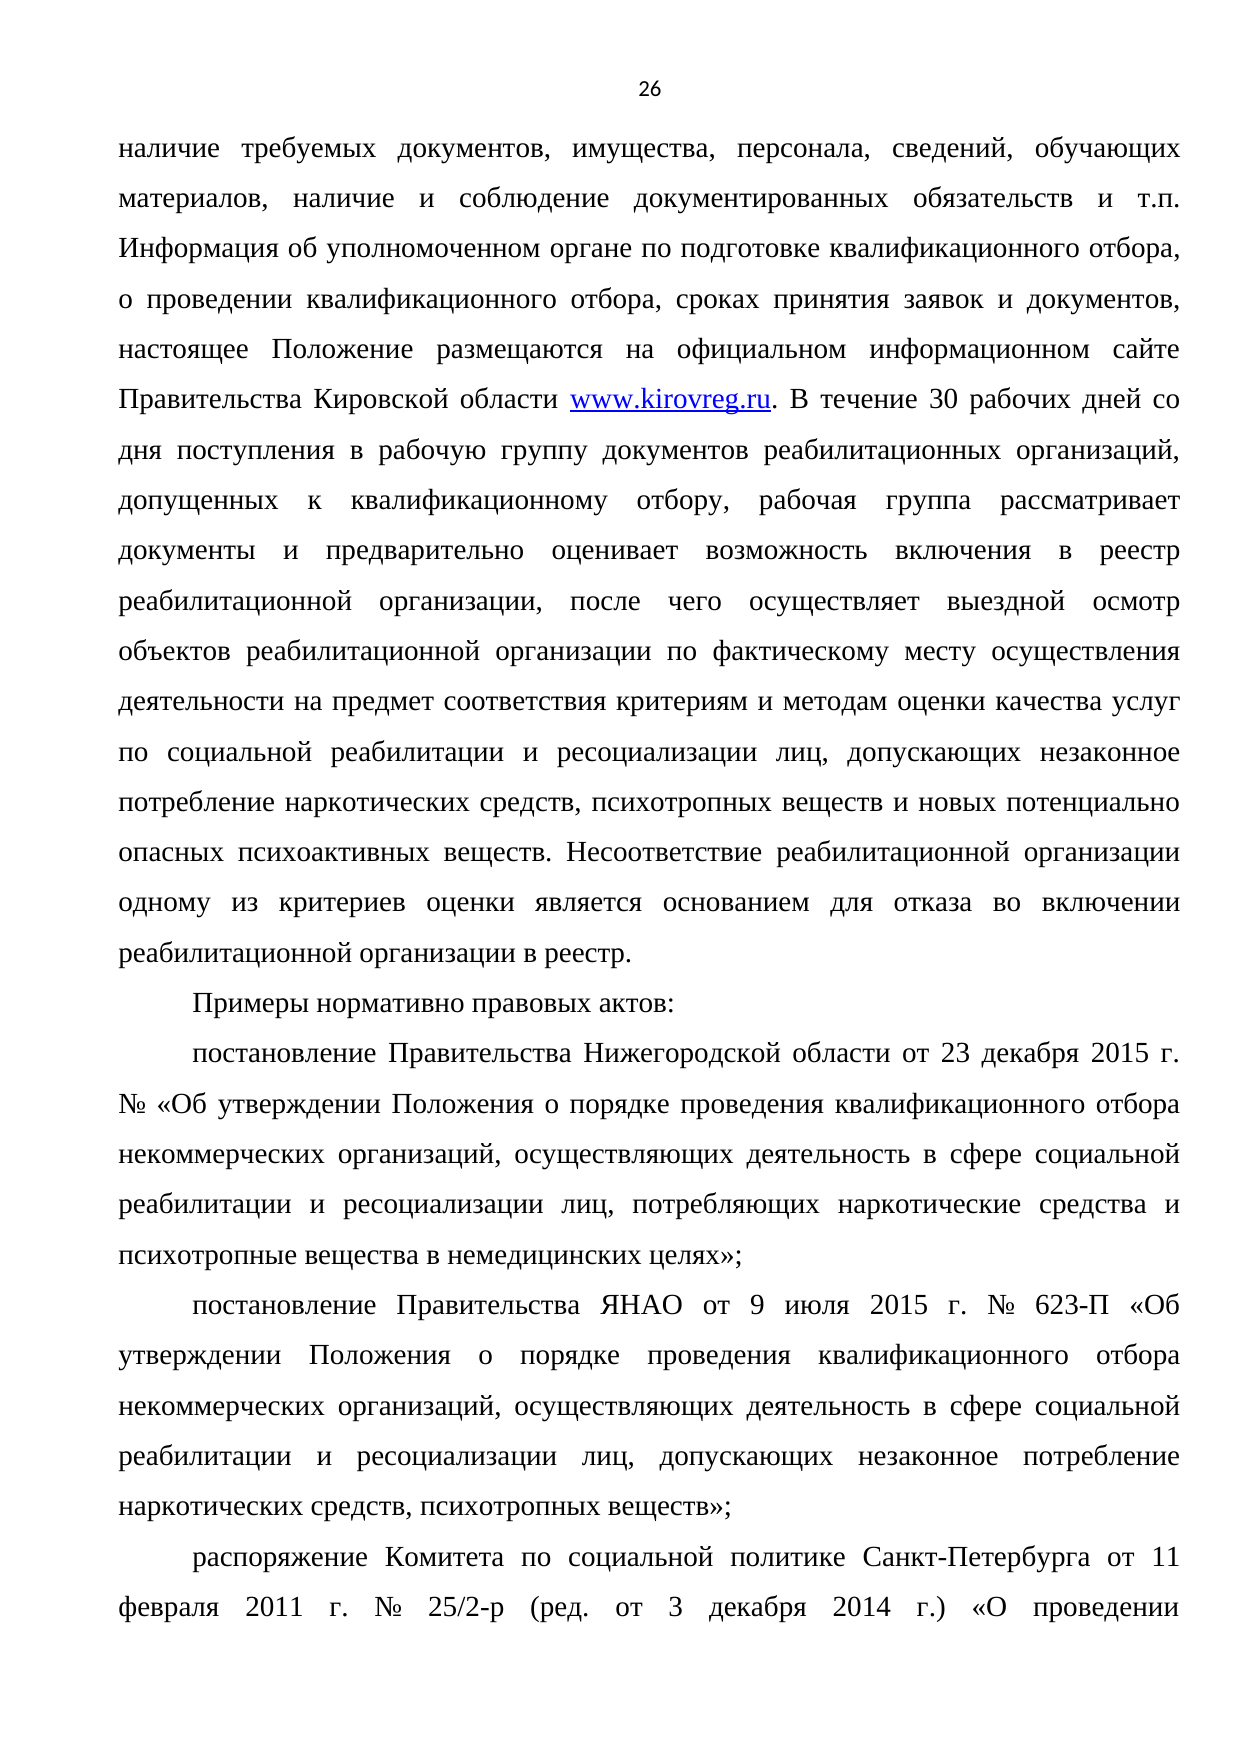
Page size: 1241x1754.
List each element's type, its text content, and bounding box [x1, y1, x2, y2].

text Примеры нормативно правовых актов: [118, 985, 1181, 1019]
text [118, 1539, 1181, 1622]
text постановление Правительства Нижегородской области от 23 декабря 2015 г. № «Об утверждении Положения о порядке проведения квалификационного отбора некоммерческих организаций, осуществляющих деятельность в сфере социальной реабилитации и ресоциализации лиц, потребляющих наркотические средства и психотропные вещества в немедицинских целях»; [118, 1036, 1181, 1270]
text постановление Правительства ЯНАО от 9 июля 2015 г. № 623-П «Об утверждении Положения о порядке проведения квалификационного отбора некоммерческих организаций, осуществляющих деятельность в сфере социальной реабилитации и ресоциализации лиц, допускающих незаконное потребление наркотических средств, психотропных веществ»; [118, 1287, 1181, 1522]
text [118, 130, 1181, 968]
